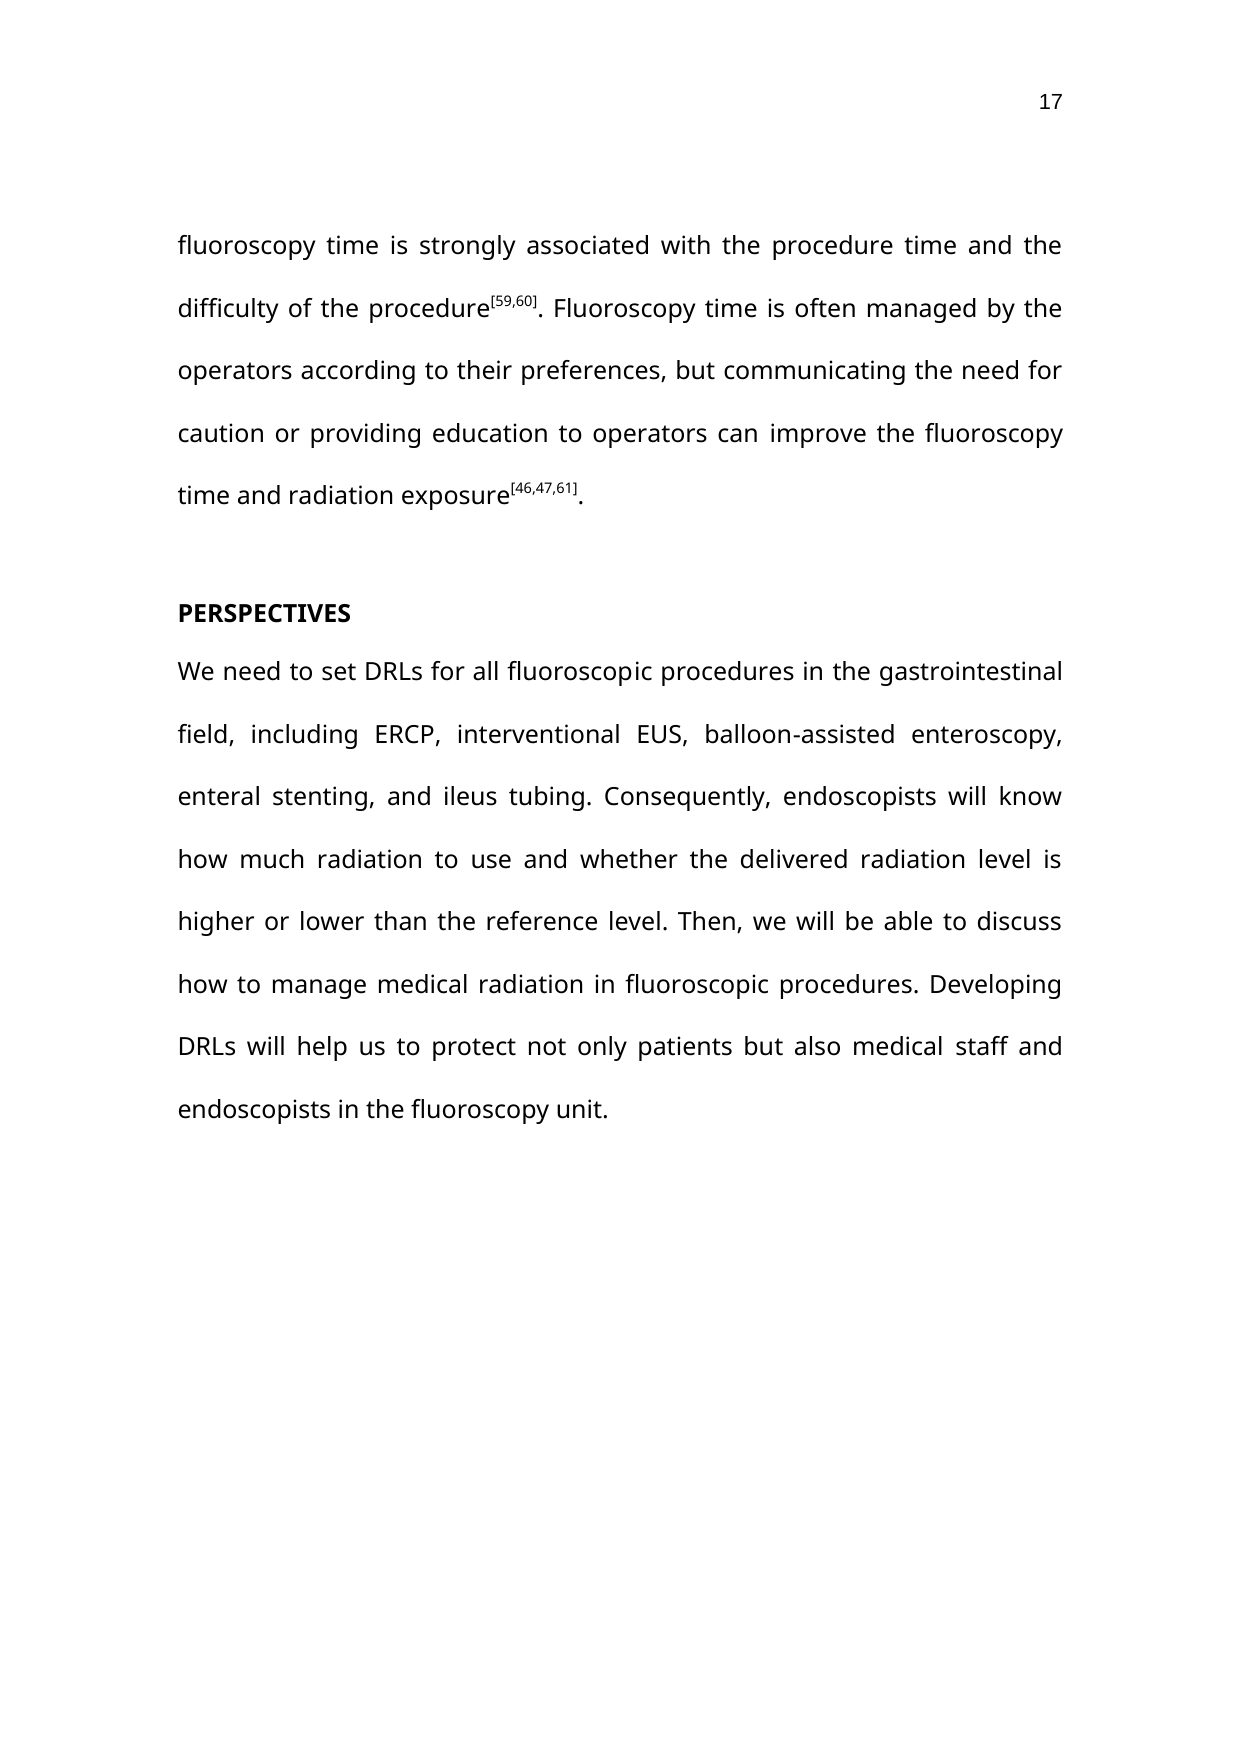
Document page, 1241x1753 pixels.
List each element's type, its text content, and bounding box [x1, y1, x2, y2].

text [177, 224, 1063, 516]
text PERSPECTIVES [177, 591, 1063, 633]
text We need to set DRLs for all fluoroscopic procedures in the gastrointestinal field, including ERCP, interventional EUS, balloon-assisted enteroscopy, enteral stenting, and ileus tubing. Consequently, endoscopists will know how much radiation to use and whether the delivered radiation level is higher or lower than the reference level. Then, we will be able to discuss how to manage medical radiation in fluoroscopic procedures. Developing DRLs will help us to protect not only patients but also medical staff and endoscopists in the fluoroscopy unit. [177, 650, 1063, 1129]
